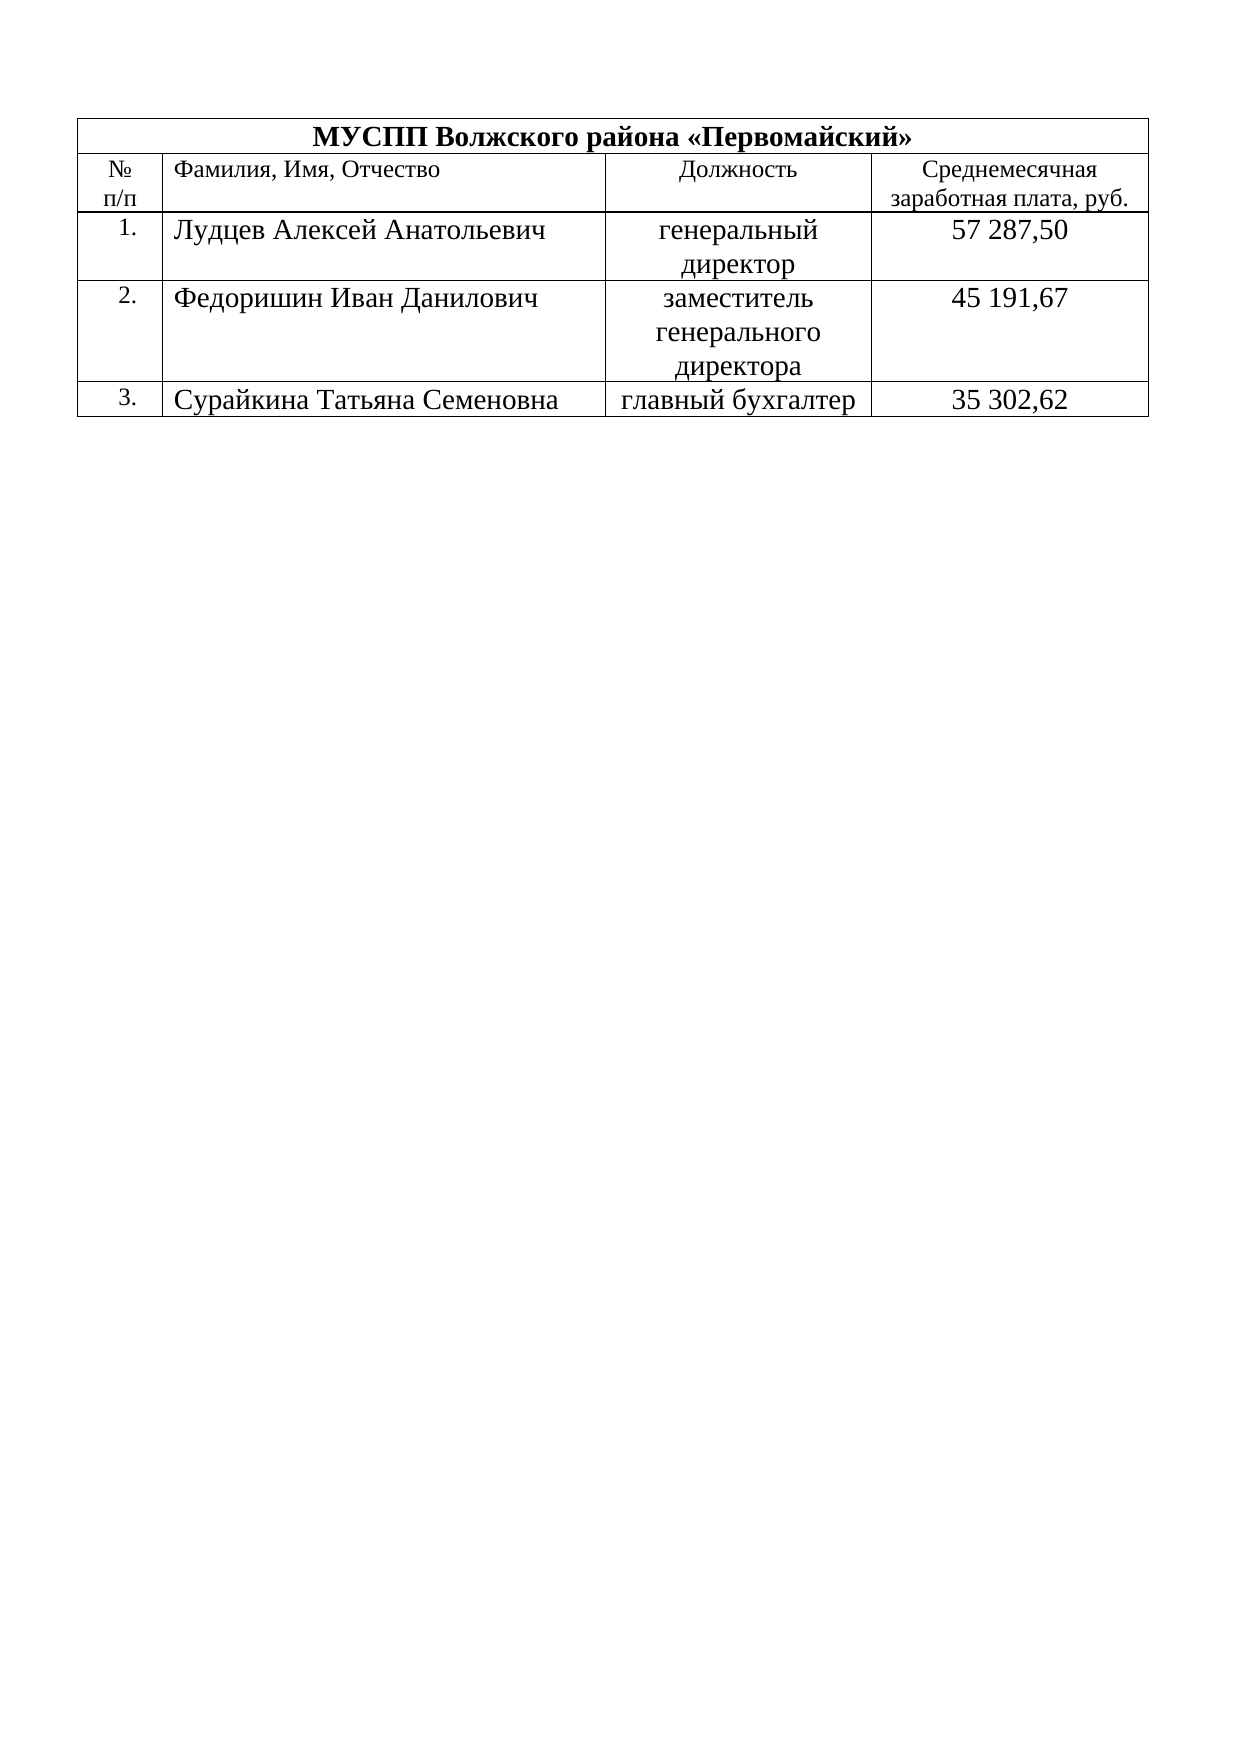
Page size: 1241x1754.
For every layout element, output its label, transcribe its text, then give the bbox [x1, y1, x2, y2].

table_cell Среднемесячная заработная плата, руб. [872, 154, 1148, 211]
table_cell МУСПП Волжского района «Первомайский» [78, 119, 1148, 153]
table_cell Сурайкина Татьяна Семеновна [163, 382, 605, 416]
table_cell Фамилия, Имя, Отчество [163, 154, 605, 211]
table_cell Лудцев Алексей Анатольевич [163, 213, 605, 279]
table_cell главный бухгалтер [606, 382, 871, 416]
table_cell 35 302,62 [872, 382, 1148, 416]
table_cell 45 191,67 [872, 281, 1148, 381]
table_cell генеральный директор [606, 213, 871, 279]
table_cell заместитель генерального директора [606, 281, 871, 381]
table_cell [78, 382, 162, 416]
table_cell [78, 213, 162, 279]
table_cell Федоришин Иван Данилович [163, 281, 605, 381]
table_cell № п/п [78, 154, 162, 211]
table_cell [78, 281, 162, 381]
table_cell Должность [606, 154, 871, 211]
table_cell 57 287,50 [872, 213, 1148, 279]
